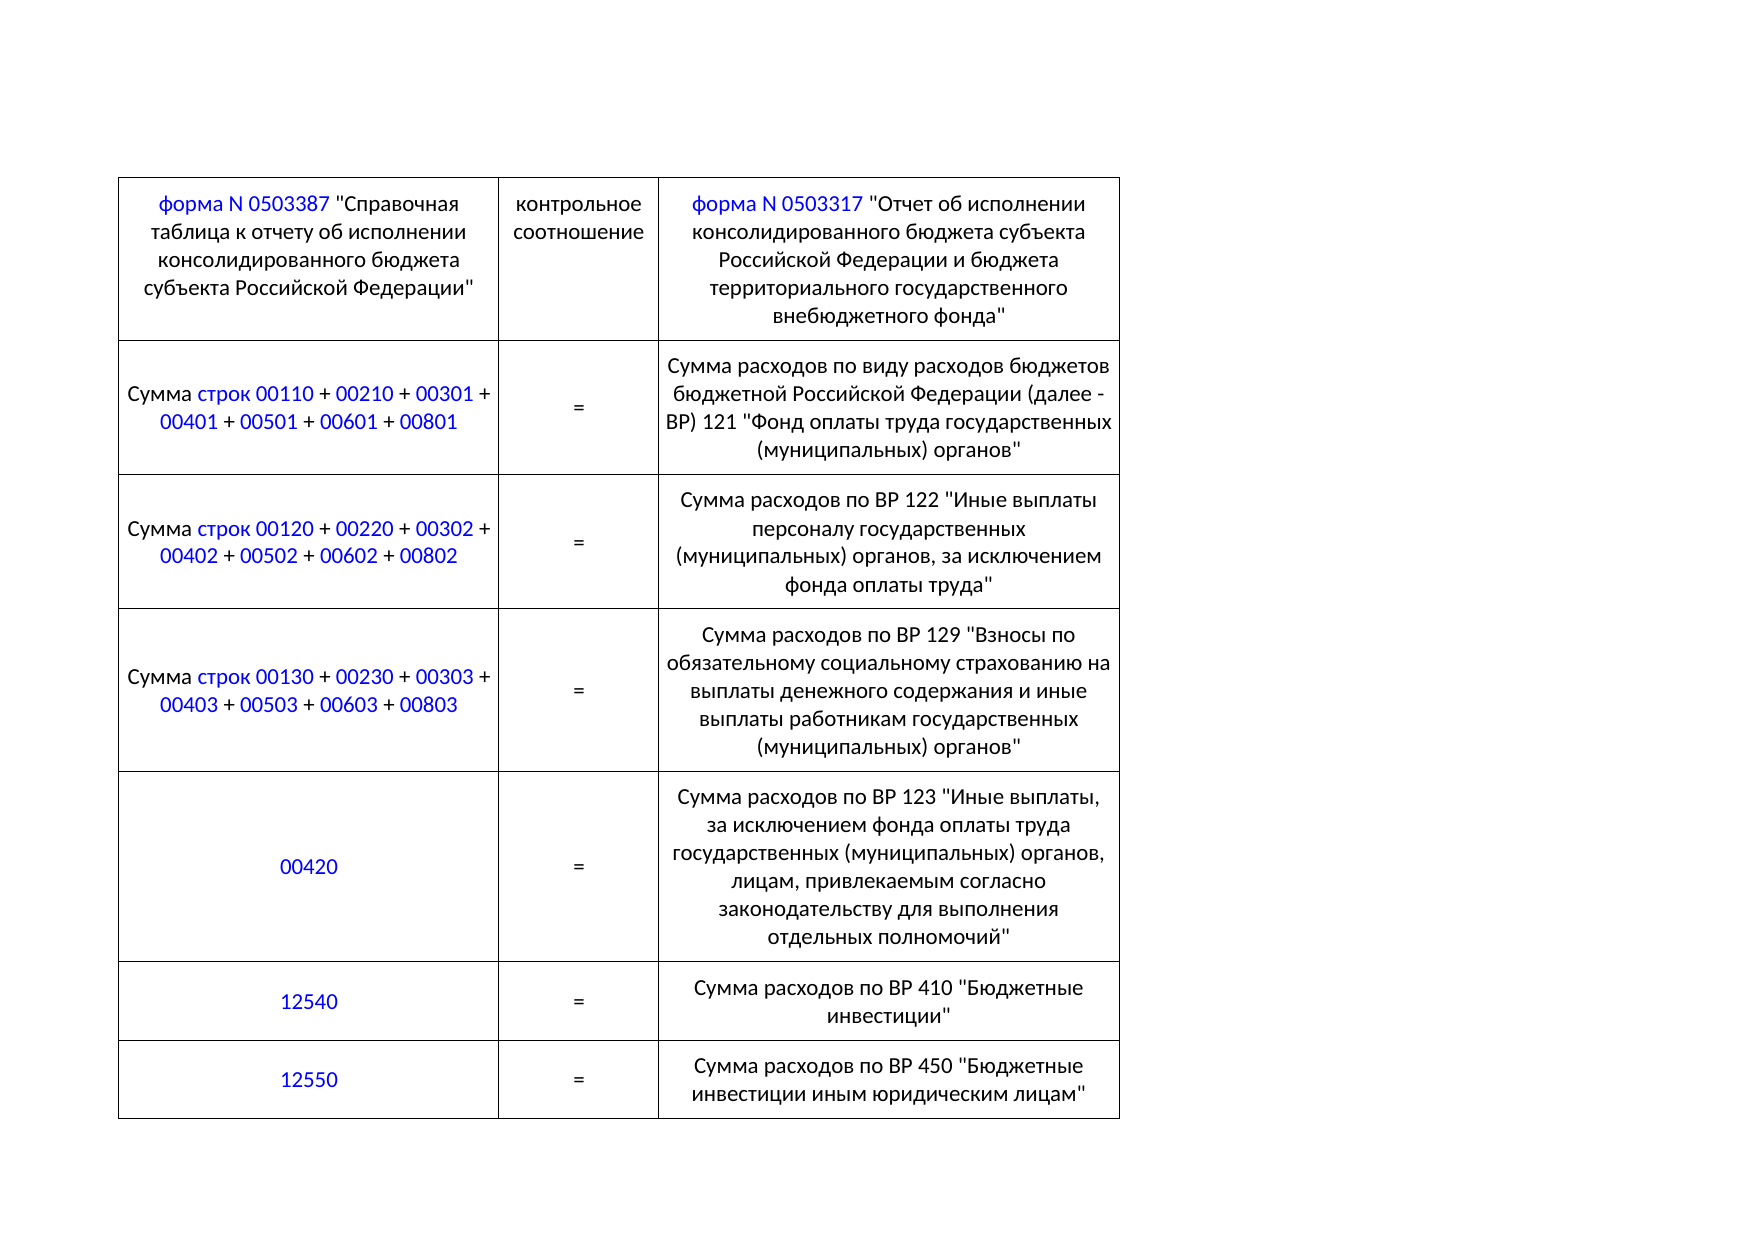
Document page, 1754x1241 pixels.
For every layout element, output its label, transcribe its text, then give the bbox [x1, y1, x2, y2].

table_cell 00420 [119, 772, 498, 961]
table_cell = [499, 475, 658, 608]
table_cell = [499, 341, 658, 474]
table_header форма N 0503317 "Отчет об исполнении консолидированного бюджета субъекта Российской Федерации и бюджета территориального государственного внебюджетного фонда" [659, 178, 1119, 339]
table_cell 12540 [119, 962, 498, 1039]
table_cell Сумма строк 00110 + 00210 + 00301 + 00401 + 00501 + 00601 + 00801 [119, 341, 498, 474]
table_cell = [499, 609, 658, 771]
table_cell Сумма расходов по ВР 123 "Иные выплаты, за исключением фонда оплаты труда государственных (муниципальных) органов, лицам, привлекаемым согласно законодательству для выполнения отдельных полномочий" [659, 772, 1119, 961]
table_cell Сумма расходов по ВР 129 "Взносы по обязательному социальному страхованию на выплаты денежного содержания и иные выплаты работникам государственных (муниципальных) органов" [659, 609, 1119, 771]
table_cell Сумма расходов по виду расходов бюджетов бюджетной Российской Федерации (далее - ВР) 121 "Фонд оплаты труда государственных (муниципальных) органов" [659, 341, 1119, 474]
table_cell Сумма строк 00130 + 00230 + 00303 + 00403 + 00503 + 00603 + 00803 [119, 609, 498, 771]
table_cell Сумма расходов по ВР 450 "Бюджетные инвестиции иным юридическим лицам" [659, 1041, 1119, 1118]
table_header контрольное соотношение [499, 178, 658, 339]
table_cell Сумма расходов по ВР 122 "Иные выплаты персоналу государственных (муниципальных) органов, за исключением фонда оплаты труда" [659, 475, 1119, 608]
table_cell = [499, 772, 658, 961]
table_cell = [499, 962, 658, 1039]
table_cell Сумма расходов по ВР 410 "Бюджетные инвестиции" [659, 962, 1119, 1039]
table_cell = [499, 1041, 658, 1118]
table_cell Сумма строк 00120 + 00220 + 00302 + 00402 + 00502 + 00602 + 00802 [119, 475, 498, 608]
table_cell 12550 [119, 1041, 498, 1118]
table_header форма N 0503387 "Справочная таблица к отчету об исполнении консолидированного бюджета субъекта Российской Федерации" [119, 178, 498, 339]
